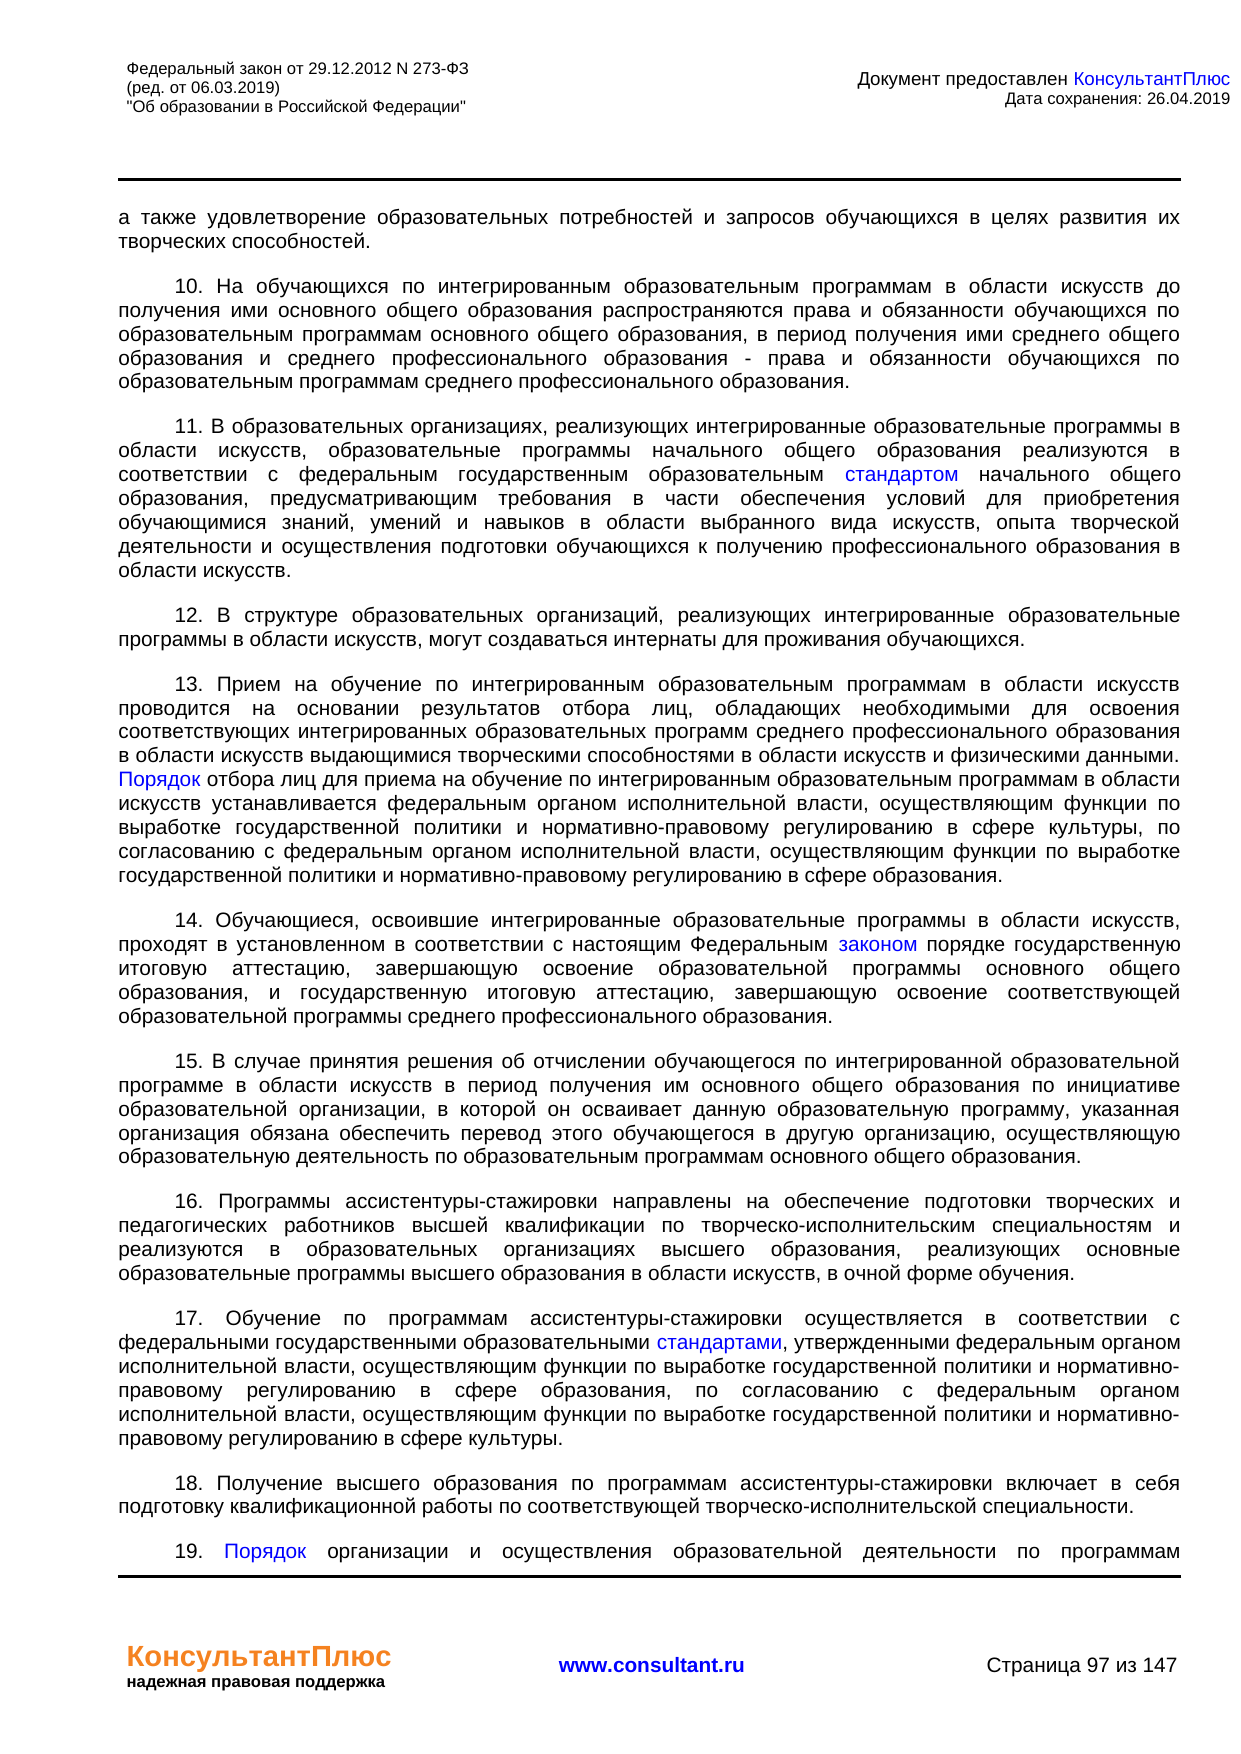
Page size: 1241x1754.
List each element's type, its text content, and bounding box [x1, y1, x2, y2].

text 15. В случае принятия решения об отчислении обучающегося по интегрированной образовательной программе в области искусств в период получения им основного общего образования по инициативе образовательной организации, в которой он осваивает данную образовательную программу, указанная организация обязана обеспечить перевод этого обучающегося в другую организацию, осуществляющую образовательную деятельность по образовательным программам основного общего образования. [118, 1048, 1181, 1168]
text 17. Обучение по программам ассистентуры-стажировки осуществляется в соответствии с федеральными государственными образовательными стандартами, утвержденными федеральным органом исполнительной власти, осуществляющим функции по выработке государственной политики и нормативно-правовому регулированию в сфере образования, по согласованию с федеральным органом исполнительной власти, осуществляющим функции по выработке государственной политики и нормативно-правовому регулированию в сфере культуры. [118, 1306, 1181, 1449]
text 10. На обучающихся по интегрированным образовательным программам в области искусств до получения ими основного общего образования распространяются права и обязанности обучающихся по образовательным программам основного общего образования, в период получения ими среднего общего образования и среднего профессионального образования - права и обязанности обучающихся по образовательным программам среднего профессионального образования. [118, 273, 1181, 393]
text 14. Обучающиеся, освоившие интегрированные образовательные программы в области искусств, проходят в установленном в соответствии с настоящим Федеральным законом порядке государственную итоговую аттестацию, завершающую освоение образовательной программы основного общего образования, и государственную итоговую аттестацию, завершающую освоение соответствующей образовательной программы среднего профессионального образования. [118, 908, 1181, 1028]
text 12. В структуре образовательных организаций, реализующих интегрированные образовательные программы в области искусств, могут создаваться интернаты для проживания обучающихся. [118, 603, 1181, 651]
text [118, 1539, 1181, 1563]
text 13. Прием на обучение по интегрированным образовательным программам в области искусств проводится на основании результатов отбора лиц, обладающих необходимыми для освоения соответствующих интегрированных образовательных программ среднего профессионального образования в области искусств выдающимися творческими способностями в области искусств и физическими данными. Порядок отбора лиц для приема на обучение по интегрированным образовательным программам в области искусств устанавливается федеральным органом исполнительной власти, осуществляющим функции по выработке государственной политики и нормативно-правовому регулированию в сфере культуры, по согласованию с федеральным органом исполнительной власти, осуществляющим функции по выработке государственной политики и нормативно-правовому регулированию в сфере образования. [118, 671, 1181, 887]
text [118, 205, 1181, 253]
text 18. Получение высшего образования по программам ассистентуры-стажировки включает в себя подготовку квалификационной работы по соответствующей творческо-исполнительской специальности. [118, 1470, 1181, 1518]
text 16. Программы ассистентуры-стажировки направлены на обеспечение подготовки творческих и педагогических работников высшей квалификации по творческо-исполнительским специальностям и реализуются в образовательных организациях высшего образования, реализующих основные образовательные программы высшего образования в области искусств, в очной форме обучения. [118, 1189, 1181, 1285]
text 11. В образовательных организациях, реализующих интегрированные образовательные программы в области искусств, образовательные программы начального общего образования реализуются в соответствии с федеральным государственным образовательным стандартом начального общего образования, предусматривающим требования в части обеспечения условий для приобретения обучающимися знаний, умений и навыков в области выбранного вида искусств, опыта творческой деятельности и осуществления подготовки обучающихся к получению профессионального образования в области искусств. [118, 414, 1181, 582]
